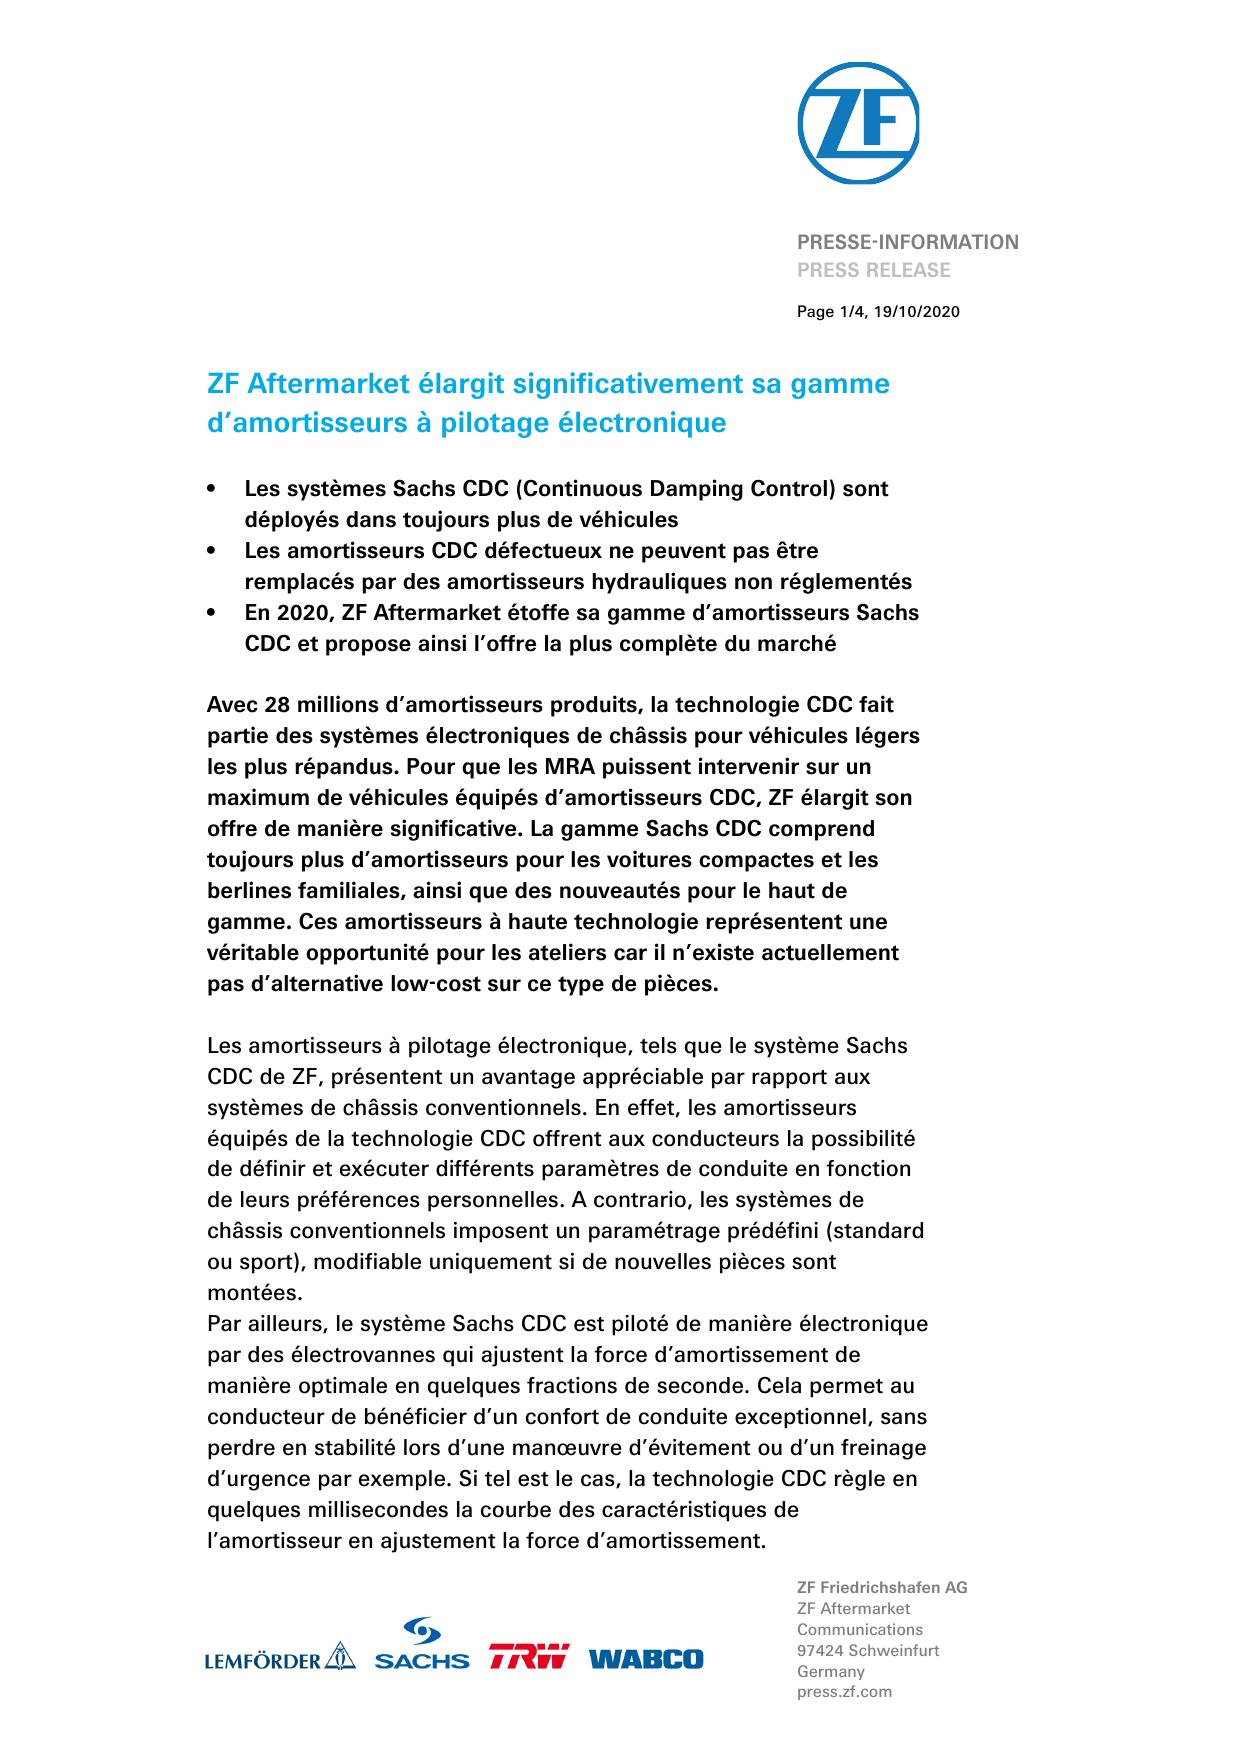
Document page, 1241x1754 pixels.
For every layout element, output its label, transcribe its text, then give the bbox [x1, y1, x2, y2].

text Avec 28 millions d’amortisseurs produits, la technologie CDC fait partie des systèmes électroniques de châssis pour véhicules légers les plus répandus. Pour que les MRA puissent intervenir sur un maximum de véhicules équipés d’amortisseurs CDC, ZF élargit son offre de manière significative. La gamme Sachs CDC comprend toujours plus d’amortisseurs pour les voitures compactes et les berlines familiales, ainsi que des nouveautés pour le haut de gamme. Ces amortisseurs à haute technologie représentent une véritable opportunité pour les ateliers car il n’existe actuellement pas d’alternative low-cost sur ce type de pièces. [207, 687, 930, 996]
text Les amortisseurs à pilotage électronique, tels que le système Sachs CDC de ZF, présentent un avantage appréciable par rapport aux systèmes de châssis conventionnels. En effet, les amortisseurs équipés de la technologie CDC offrent aux conducteurs la possibilité de définir et exécuter différents paramètres de conduite en fonction de leurs préférences personnelles. A contrario, les systèmes de châssis conventionnels imposent un paramétrage prédéfini (standard ou sport), modifiable uniquement si de nouvelles pièces sont montées. [207, 1027, 930, 1306]
text ZF Aftermarket élargit significativement sa gamme d’amortisseurs à pilotage électronique [207, 361, 930, 439]
text Par ailleurs, le système Sachs CDC est piloté de manière électronique par des électrovannes qui ajustent la force d’amortissement de manière optimale en quelques fractions de seconde. Cela permet au conducteur de bénéficier d’un confort de conduite exceptionnel, sans perdre en stabilité lors d’une manœuvre d’évitement ou d’un freinage d’urgence par exemple. Si tel est le cas, la technologie CDC règle en quelques millisecondes la courbe des caractéristiques de l’amortisseur en ajustement la force d’amortissement. [207, 1306, 930, 1553]
picture [151, 1597, 774, 1697]
list Les systèmes Sachs CDC (Continuous Damping Control) sont déployés dans toujours plus de véhicules [207, 470, 930, 532]
list Les amortisseurs CDC défectueux ne peuvent pas être remplacés par des amortisseurs hydrauliques non réglementés [207, 532, 930, 594]
picture [797, 62, 920, 184]
list En 2020, ZF Aftermarket étoffe sa gamme d’amortisseurs Sachs CDC et propose ainsi l’offre la plus complète du marché [207, 594, 930, 656]
